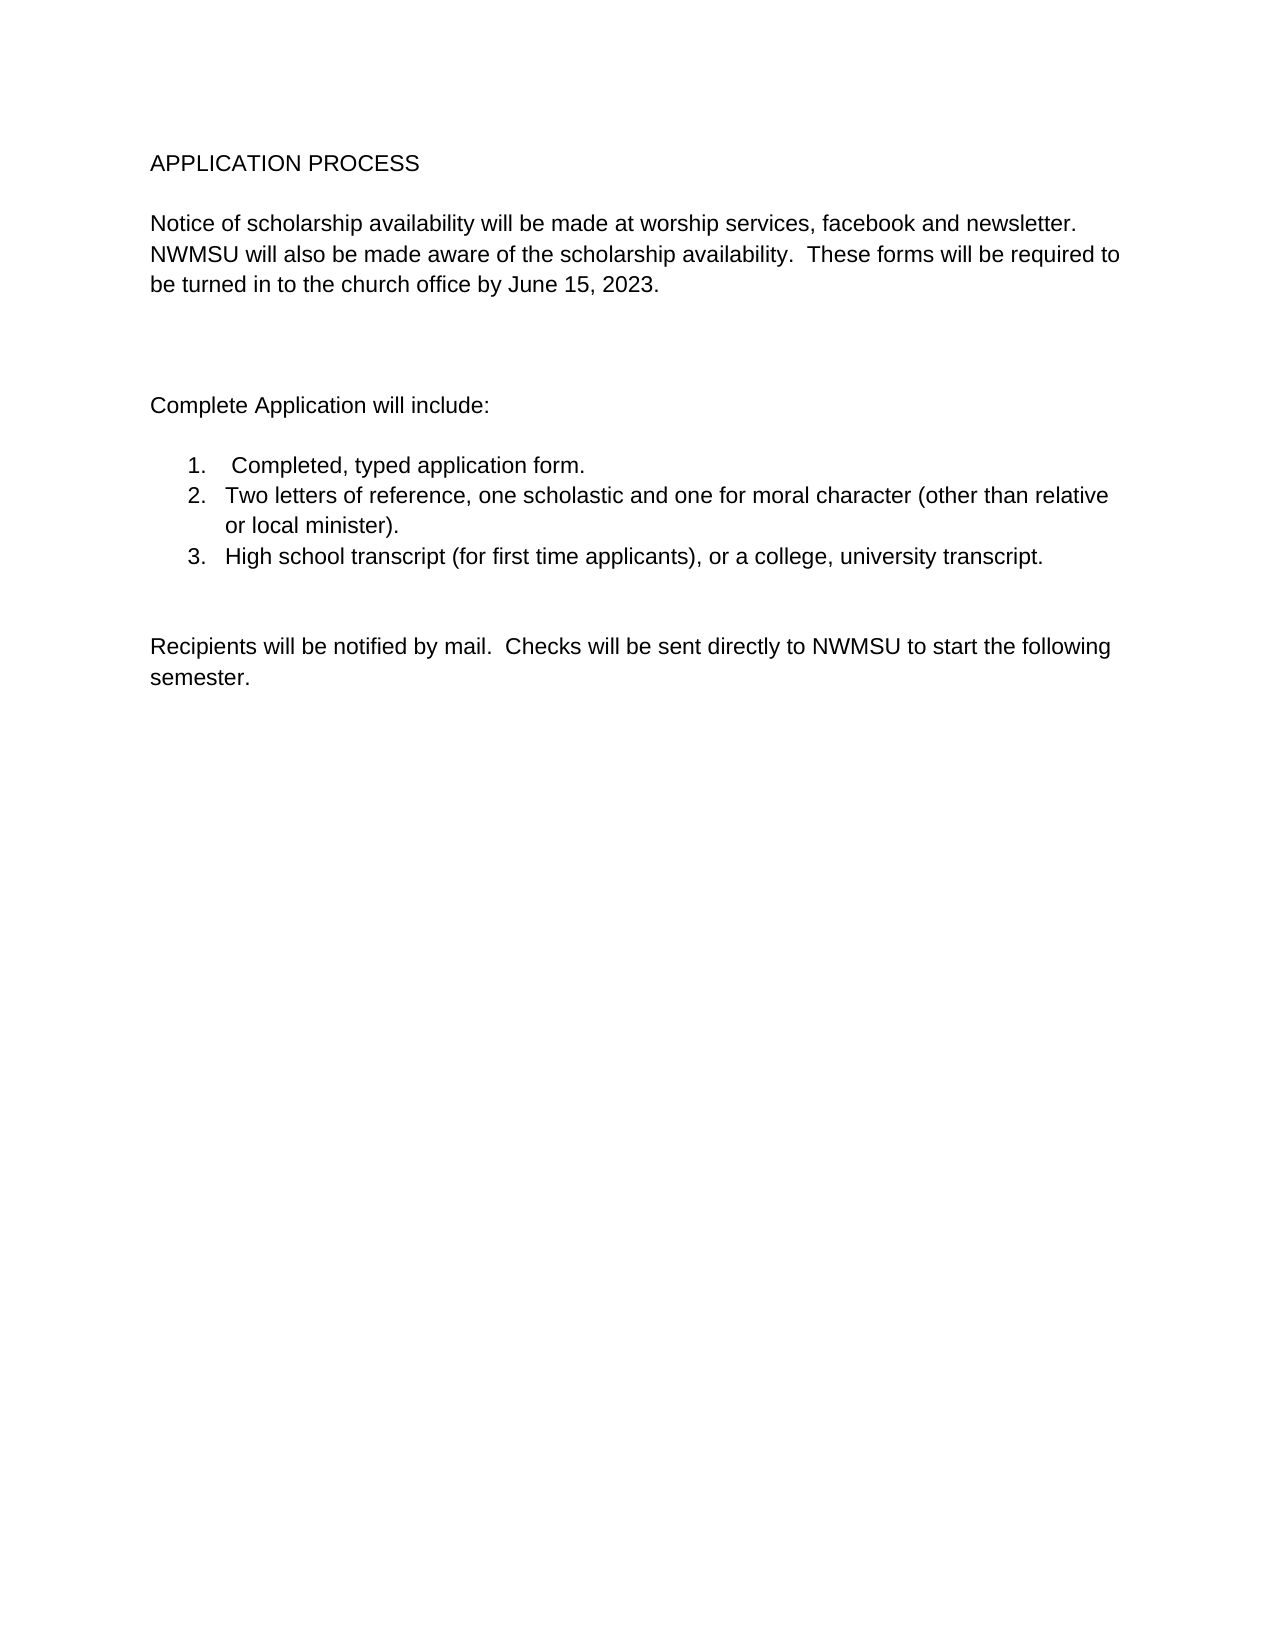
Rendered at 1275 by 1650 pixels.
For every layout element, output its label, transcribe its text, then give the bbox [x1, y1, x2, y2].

text Recipients will be notified by mail. Checks will be sent directly to NWMSU to start the following semester. [150, 633, 1125, 690]
text APPLICATION PROCESS [150, 150, 1125, 176]
list Two letters of reference, one scholastic and one for moral character (other than relative or local minister). [187, 482, 1125, 539]
text Complete Application will include: [150, 392, 1125, 418]
list High school transcript (for first time applicants), or a college, university transcript. [187, 543, 1125, 569]
list Completed, typed application form. [187, 452, 1125, 478]
text Notice of scholarship availability will be made at worship services, facebook and newsletter. NWMSU will also be made aware of the scholarship availability. These forms will be required to be turned in to the church office by June 15, 2023. [150, 210, 1125, 297]
